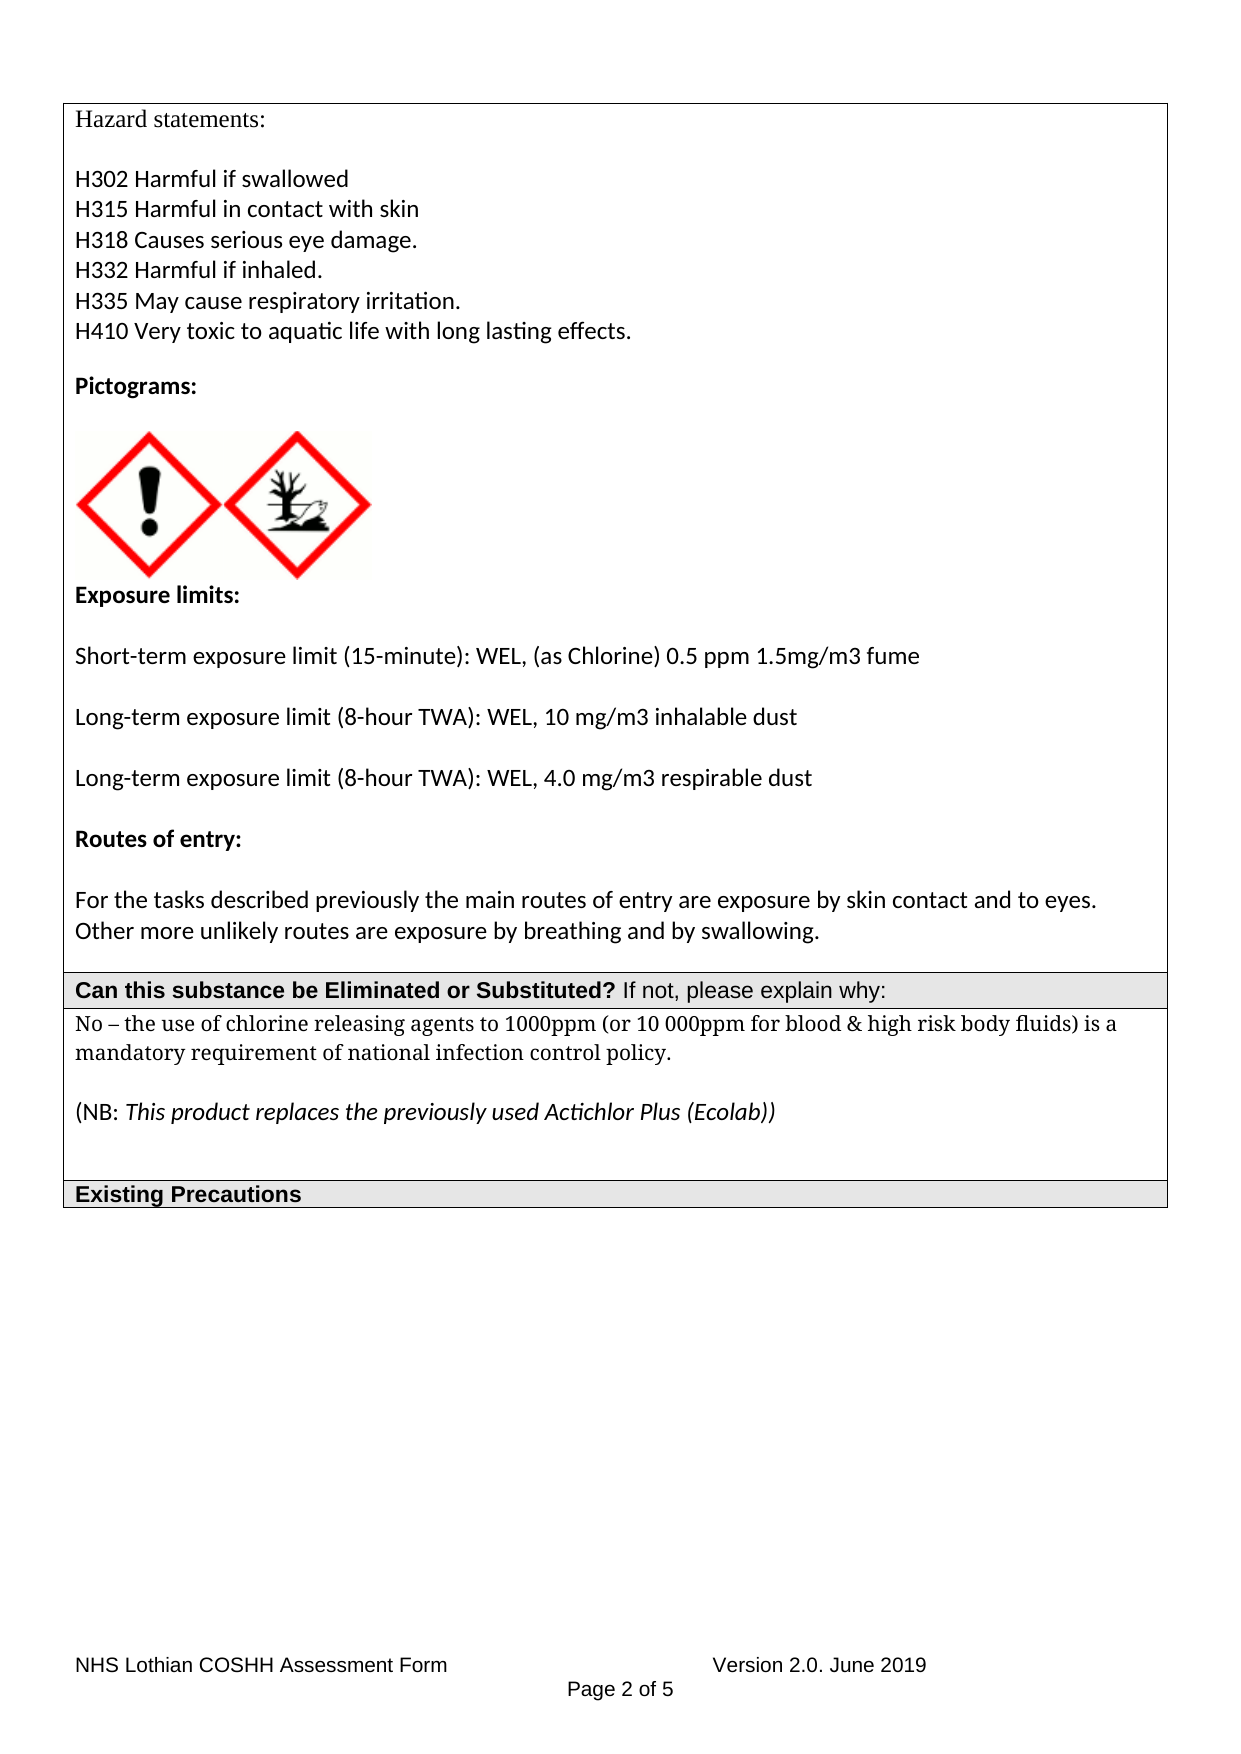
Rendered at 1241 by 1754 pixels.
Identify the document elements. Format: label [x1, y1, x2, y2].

picture [75, 431, 372, 580]
